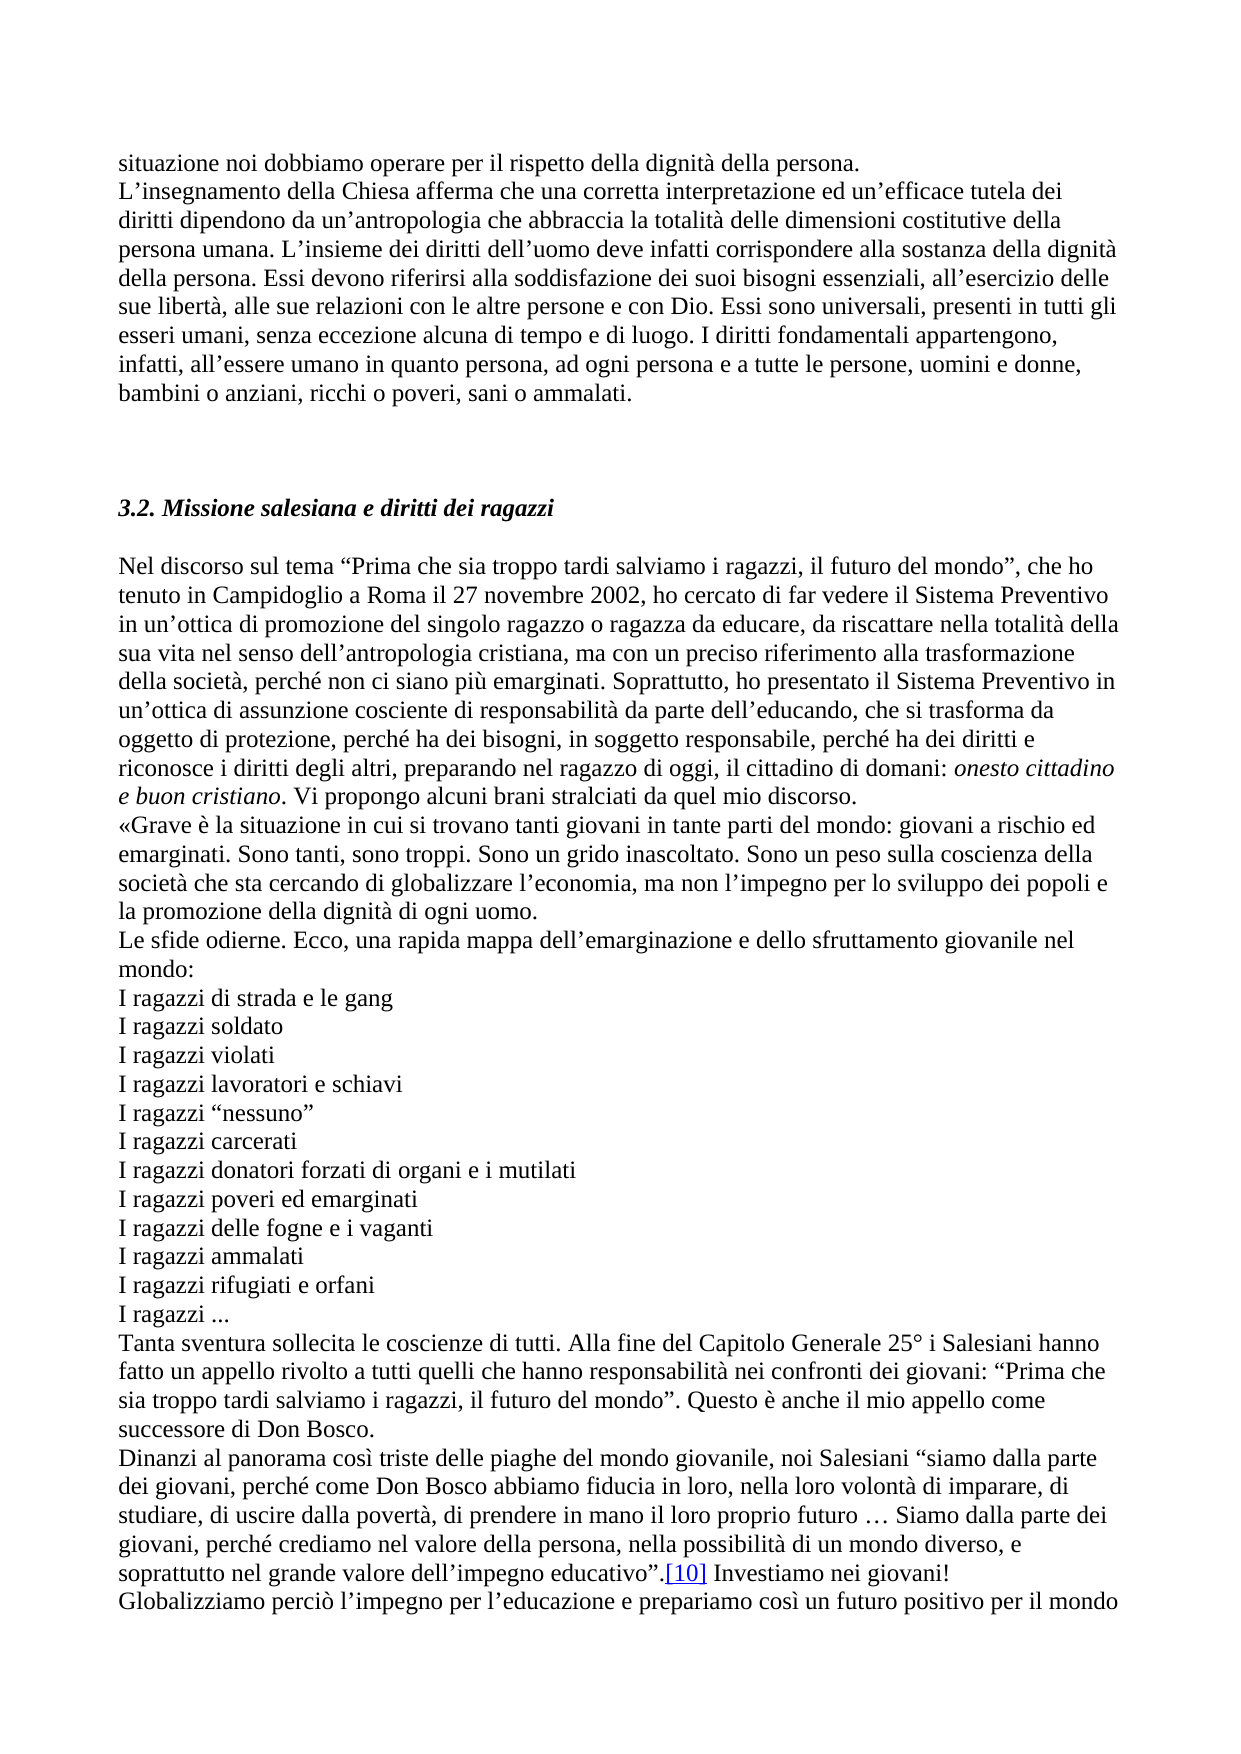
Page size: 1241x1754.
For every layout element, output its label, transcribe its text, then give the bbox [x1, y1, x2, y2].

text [118, 551, 1122, 1615]
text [118, 148, 1122, 406]
text 3.2. Missione salesiana e diritti dei ragazzi [118, 493, 1122, 522]
